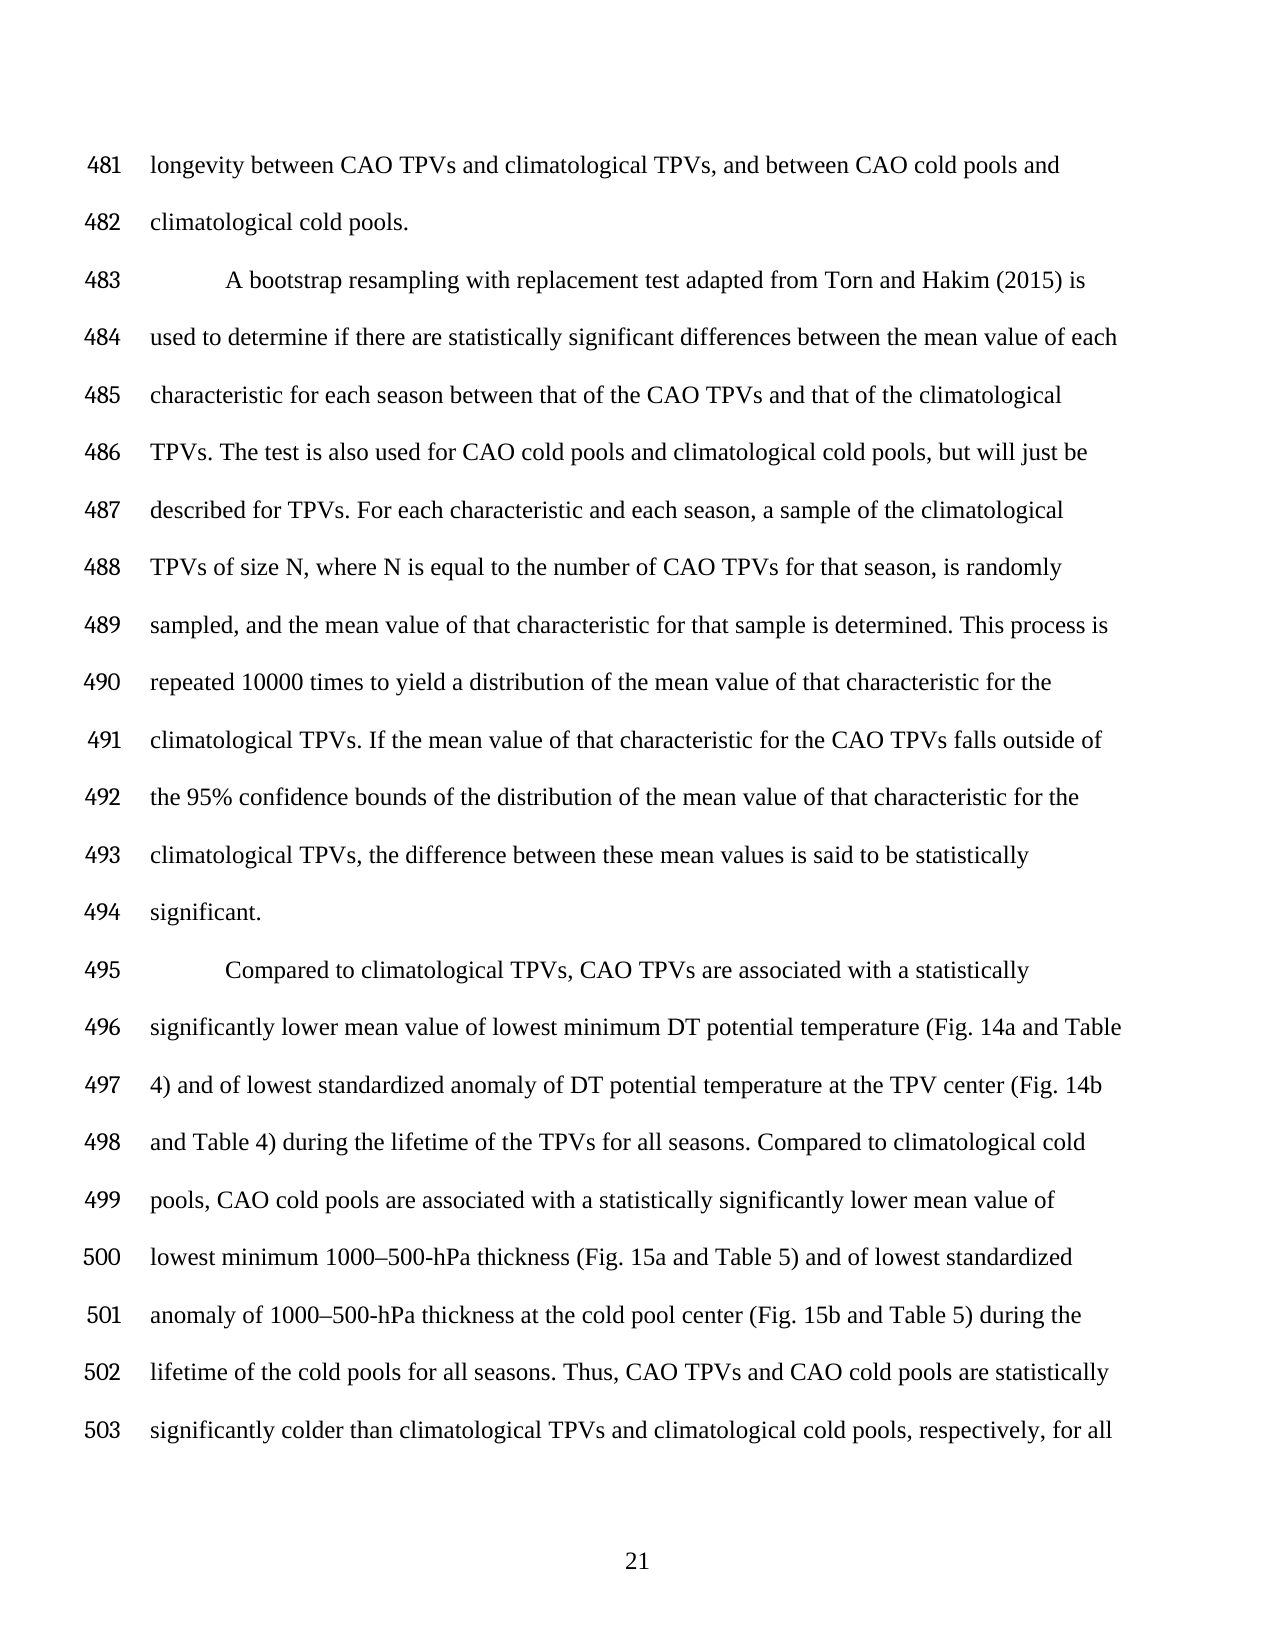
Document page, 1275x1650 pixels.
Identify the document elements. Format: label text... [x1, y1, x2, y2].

text A bootstrap resampling with replacement test adapted from Torn and Hakim (2015) is used to determine if there are statistically significant differences between the mean value of each characteristic for each season between that of the CAO TPVs and that of the climatological TPVs. The test is also used for CAO cold pools and climatological cold pools, but will just be described for TPVs. For each characteristic and each season, a sample of the climatological TPVs of size N, where N is equal to the number of CAO TPVs for that season, is randomly sampled, and the mean value of that characteristic for that sample is determined. This process is repeated 10000 times to yield a distribution of the mean value of that characteristic for the climatological TPVs. If the mean value of that characteristic for the CAO TPVs falls outside of the 95% confidence bounds of the distribution of the mean value of that characteristic for the climatological TPVs, the difference between these mean values is said to be statistically significant. [150, 265, 1125, 926]
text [150, 955, 1125, 1444]
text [150, 150, 1125, 236]
